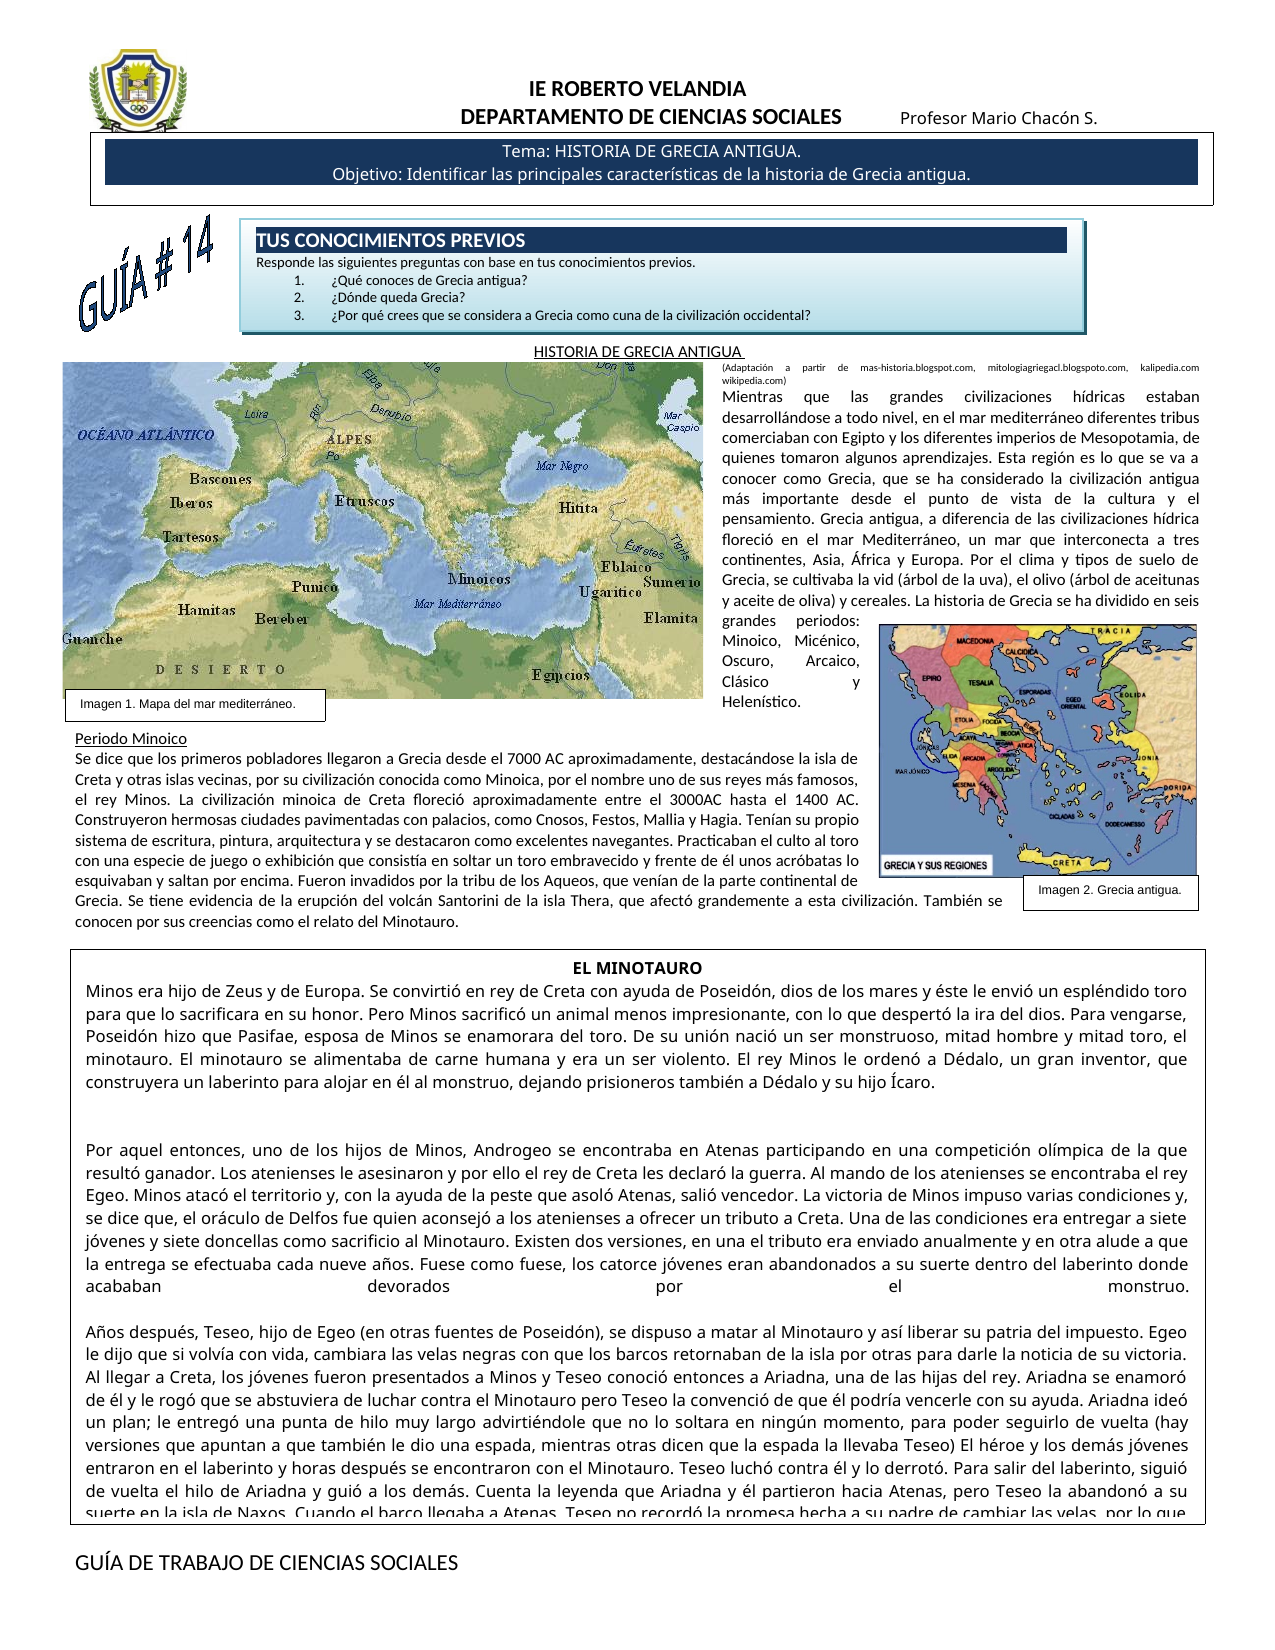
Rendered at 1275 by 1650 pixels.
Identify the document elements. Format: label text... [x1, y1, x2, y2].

text Periodo Minoico [75, 728, 878, 748]
picture [62, 362, 704, 699]
text Se dice que los primeros pobladores llegaron a Grecia desde el 7000 AC aproximadamente, destacándose la isla de Creta y otras islas vecinas, por su civilización conocida como Minoica, por el nombre uno de sus reyes más famosos, el rey Minos. La civilización minoica de Creta floreció aproximadamente entre el 3000AC hasta el 1400 AC. Construyeron hermosas ciudades pavimentadas con palacios, como Cnosos, Festos, Mallia y Hagia. Tenían su propio sistema de escritura, pintura, arquitectura y se destacaron como excelentes navegantes. Practicaban el culto al toro con una especie de juego o exhibición que consistía en soltar un toro embravecido y frente de él unos acróbatas lo esquivaban y saltan por encima. Fueron invadidos por la tribu de los Aqueos, que venían de la parte continental de Grecia. Se tiene evidencia de la erupción del volcán Santorini de la isla Thera, que afectó grandemente a esta civilización. También se conocen por sus creencias como el relato del Minotauro. [75, 748, 1200, 931]
picture [89, 49, 187, 151]
text Mientras que las grandes civilizaciones hídricas estaban desarrollándose a todo nivel, en el mar mediterráneo diferentes tribus comerciaban con Egipto y los diferentes imperios de Mesopotamia, de quienes tomaron algunos aprendizajes. Esta región es lo que se va a conocer como Grecia, que se ha considerado la civilización antigua más importante desde el punto de vista de la cultura y el pensamiento. Grecia antigua, a diferencia de las civilizaciones hídrica floreció en el mar Mediterráneo, un mar que interconecta a tres continentes, Asia, África y Europa. Por el clima y tipos de suelo de Grecia, se cultivaba la vid (árbol de la uva), el olivo (árbol de aceitunas y aceite de oliva) y cereales. La historia de Grecia se ha dividido en seis grandes periodos: Minoico, Micénico, Oscuro, Arcaico, Clásico y Helenístico. [326, 387, 1200, 712]
text (Adaptación a partir de mas-historia.blogspot.com, mitologiagriegacl.blogspoto.com, kalipedia.com wikipedia.com) [75, 361, 1200, 387]
text HISTORIA DE GRECIA ANTIGUA [75, 341, 1200, 361]
picture [878, 624, 1197, 878]
